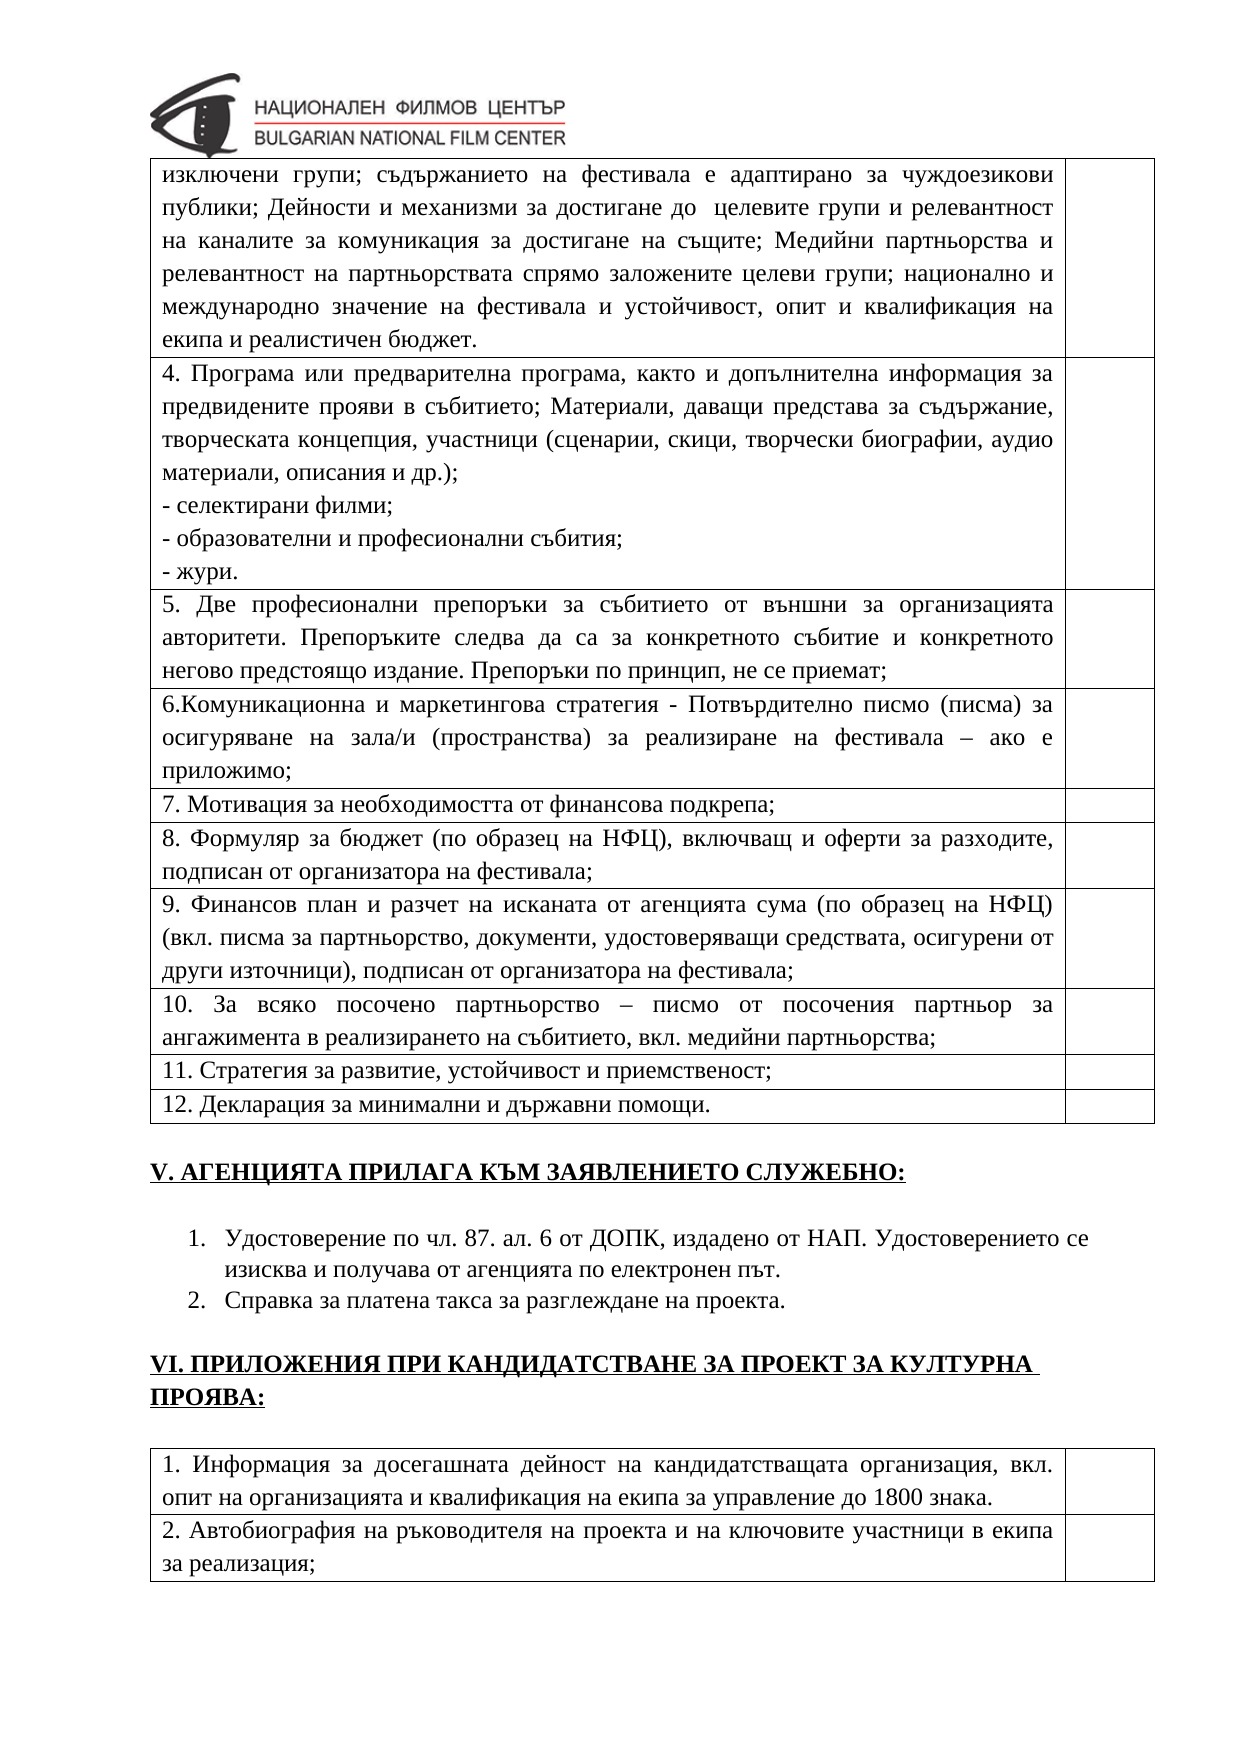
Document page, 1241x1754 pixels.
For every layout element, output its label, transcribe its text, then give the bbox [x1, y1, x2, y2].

text VI. ПРИЛОЖЕНИЯ ПРИ КАНДИДАТСТВАНЕ ЗА ПРОЕКТ ЗА КУЛТУРНА ПРОЯВА: [150, 1349, 1090, 1411]
table_cell 10. За всяко посочено партньорство – писмо от посочения партньор за ангажимента в реализирането на събитието, вкл. медийни партньорства; [151, 989, 1065, 1054]
table_cell 6.Комуникационна и маркетингова стратегия - Потвърдително писмо (писма) за осигуряване на зала/и (пространства) за реализиране на фестивала – ако е приложимо; [151, 689, 1065, 788]
table_cell 7. Мотивация за необходимостта от финансова подкрепа; [151, 789, 1065, 822]
list Удостоверение по чл. 87. ал. 6 от ДОПК, издадено от НАП. Удостоверението се изисква и получава от агенцията по електронен път. [187, 1223, 1090, 1282]
table_cell [1066, 889, 1154, 988]
table_cell 4. Програма или предварителна програма, както и допълнителна информация за предвидените прояви в събитието; Материали, даващи представа за съдържание, творческата концепция, участници (сценарии, скици, творчески биографии, аудио материали, описания и др.); - селектирани филми; - образователни и професионални събития; - жури. [151, 358, 1065, 588]
table_cell 11. Стратегия за развитие, устойчивост и приемственост; [151, 1055, 1065, 1088]
table_cell [1066, 590, 1154, 688]
picture [150, 73, 566, 158]
table_cell [1066, 1055, 1154, 1088]
table_cell [1066, 1515, 1154, 1581]
table_cell 5. Две професионални препоръки за събитието от външни за организацията авторитети. Препоръките следва да са за конкретното събитие и конкретното негово предстоящо издание. Препоръки по принцип, не се приемат; [151, 590, 1065, 688]
table_cell [1066, 989, 1154, 1054]
table_cell 9. Финансов план и разчет на исканата от агенцията сума (по образец на НФЦ) (вкл. писма за партньорство, документи, удостоверяващи средствата, осигурени от други източници), подписан от организатора на фестивала; [151, 889, 1065, 988]
table_cell 8. Формуляр за бюджет (по образец на НФЦ), включващ и оферти за разходите, подписан от организатора на фестивала; [151, 823, 1065, 888]
table_cell [1066, 1090, 1154, 1122]
table_header [1066, 1449, 1154, 1514]
table_cell [1066, 159, 1154, 357]
table_cell 2. Автобиография на ръководителя на проекта и на ключовите участници в екипа за реализация; [151, 1515, 1065, 1581]
list Справка за платена такса за разглеждане на проекта. [187, 1285, 1090, 1313]
table_cell [1066, 358, 1154, 588]
table_cell [1066, 823, 1154, 888]
table_cell [1066, 789, 1154, 822]
table_cell 12. Декларация за минимални и държавни помощи. [151, 1090, 1065, 1122]
table_cell [1066, 689, 1154, 788]
table_header 1. Информация за досегашната дейност на кандидатстващата организация, вкл. опит на организацията и квалификация на екипа за управление до 1800 знака. [151, 1449, 1065, 1514]
text V. АГЕНЦИЯТА ПРИЛАГА КЪМ ЗАЯВЛЕНИЕТО СЛУЖЕБНО: [150, 1157, 1090, 1185]
